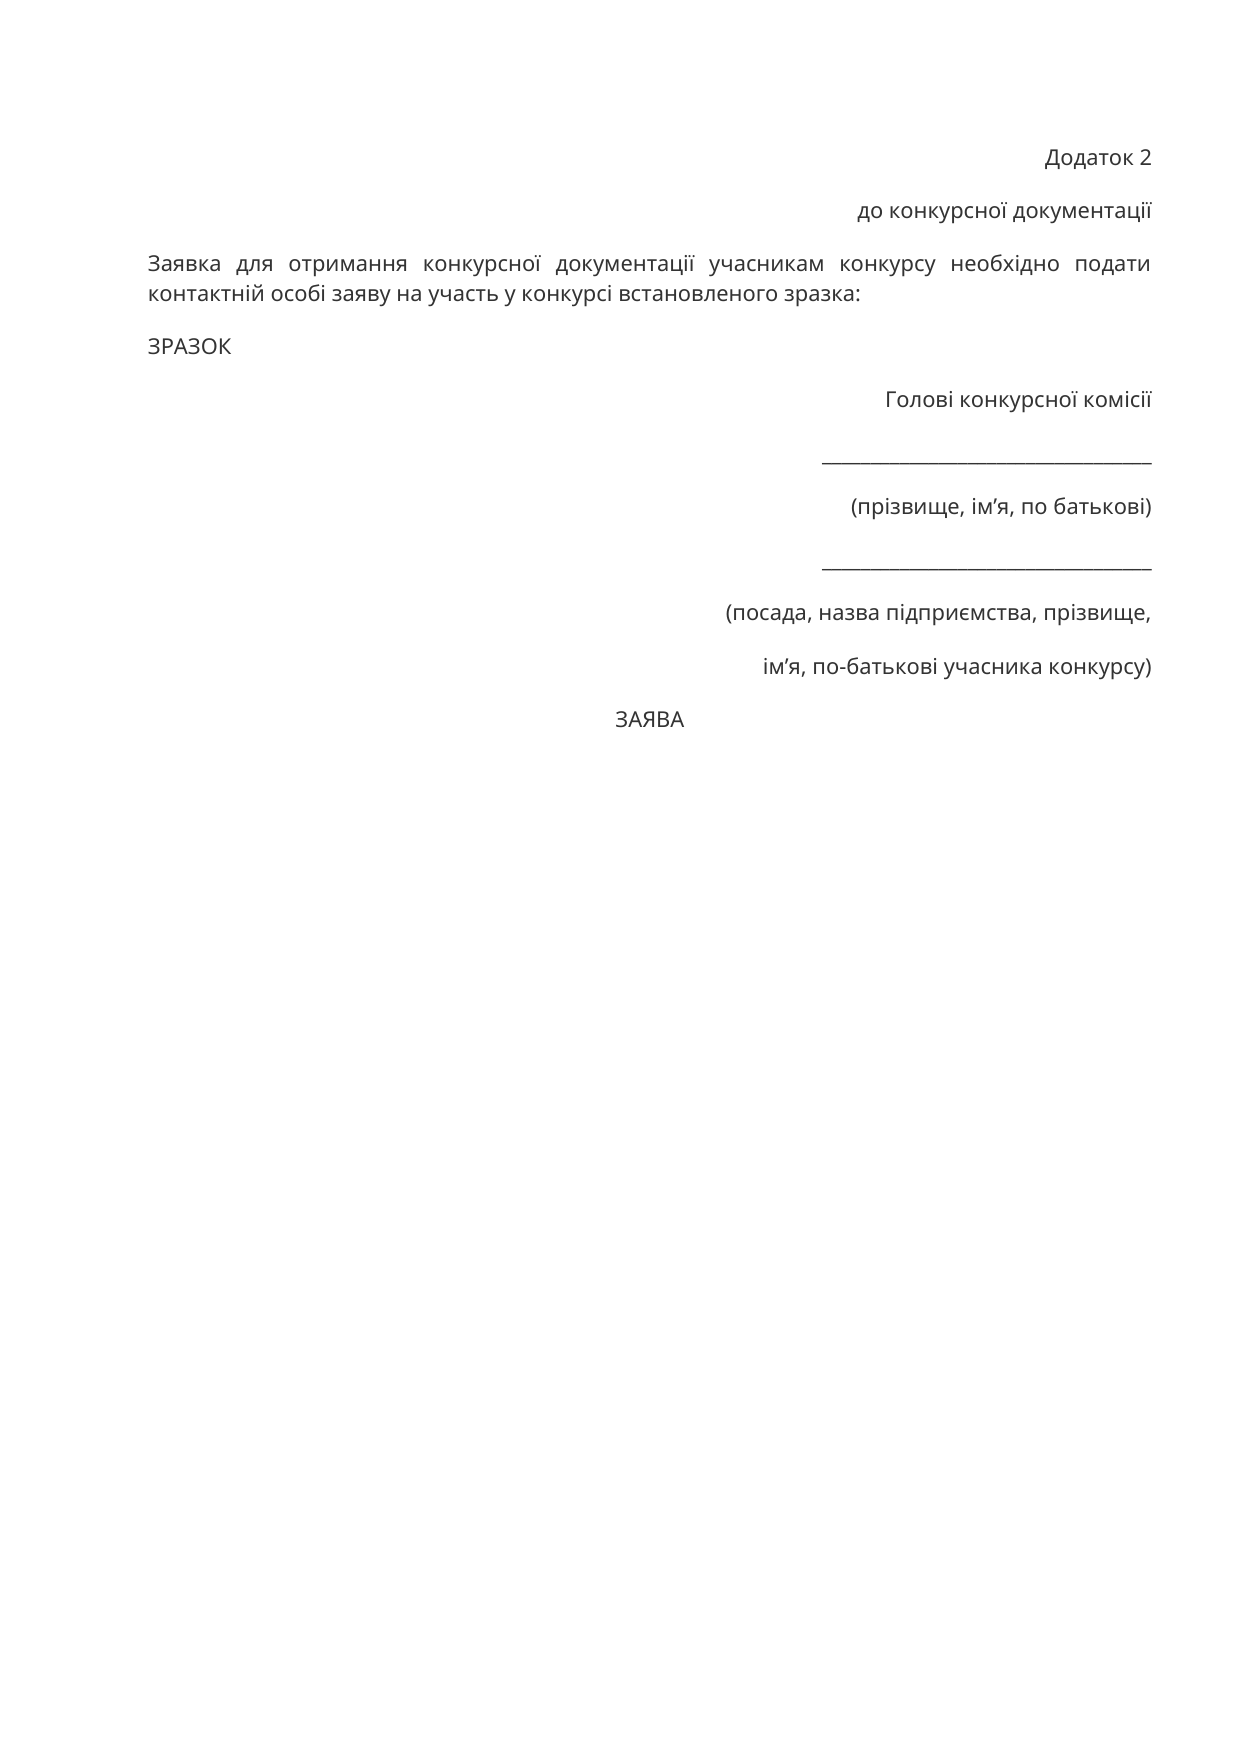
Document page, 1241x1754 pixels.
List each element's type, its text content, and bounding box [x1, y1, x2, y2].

text ЗРАЗОК [148, 331, 1152, 361]
text (прізвище, ім’я, по батькові) [148, 491, 1152, 521]
text (посада, назва підприємства, прізвище, [148, 597, 1152, 627]
text до конкурсної документації [148, 195, 1152, 225]
text ЗАЯВА [148, 704, 1152, 734]
text __________________________________ [148, 544, 1152, 574]
text Заявка для отримання конкурсної документації учасникам конкурсу необхідно подати контактній особі заяву на участь у конкурсі встановленого зразка: [148, 248, 1152, 308]
text __________________________________ [148, 438, 1152, 467]
text ім’я, по-батькові учасника конкурсу) [148, 651, 1152, 680]
text Додаток 2 [148, 142, 1152, 172]
text Голові конкурсної комісії [148, 384, 1152, 414]
